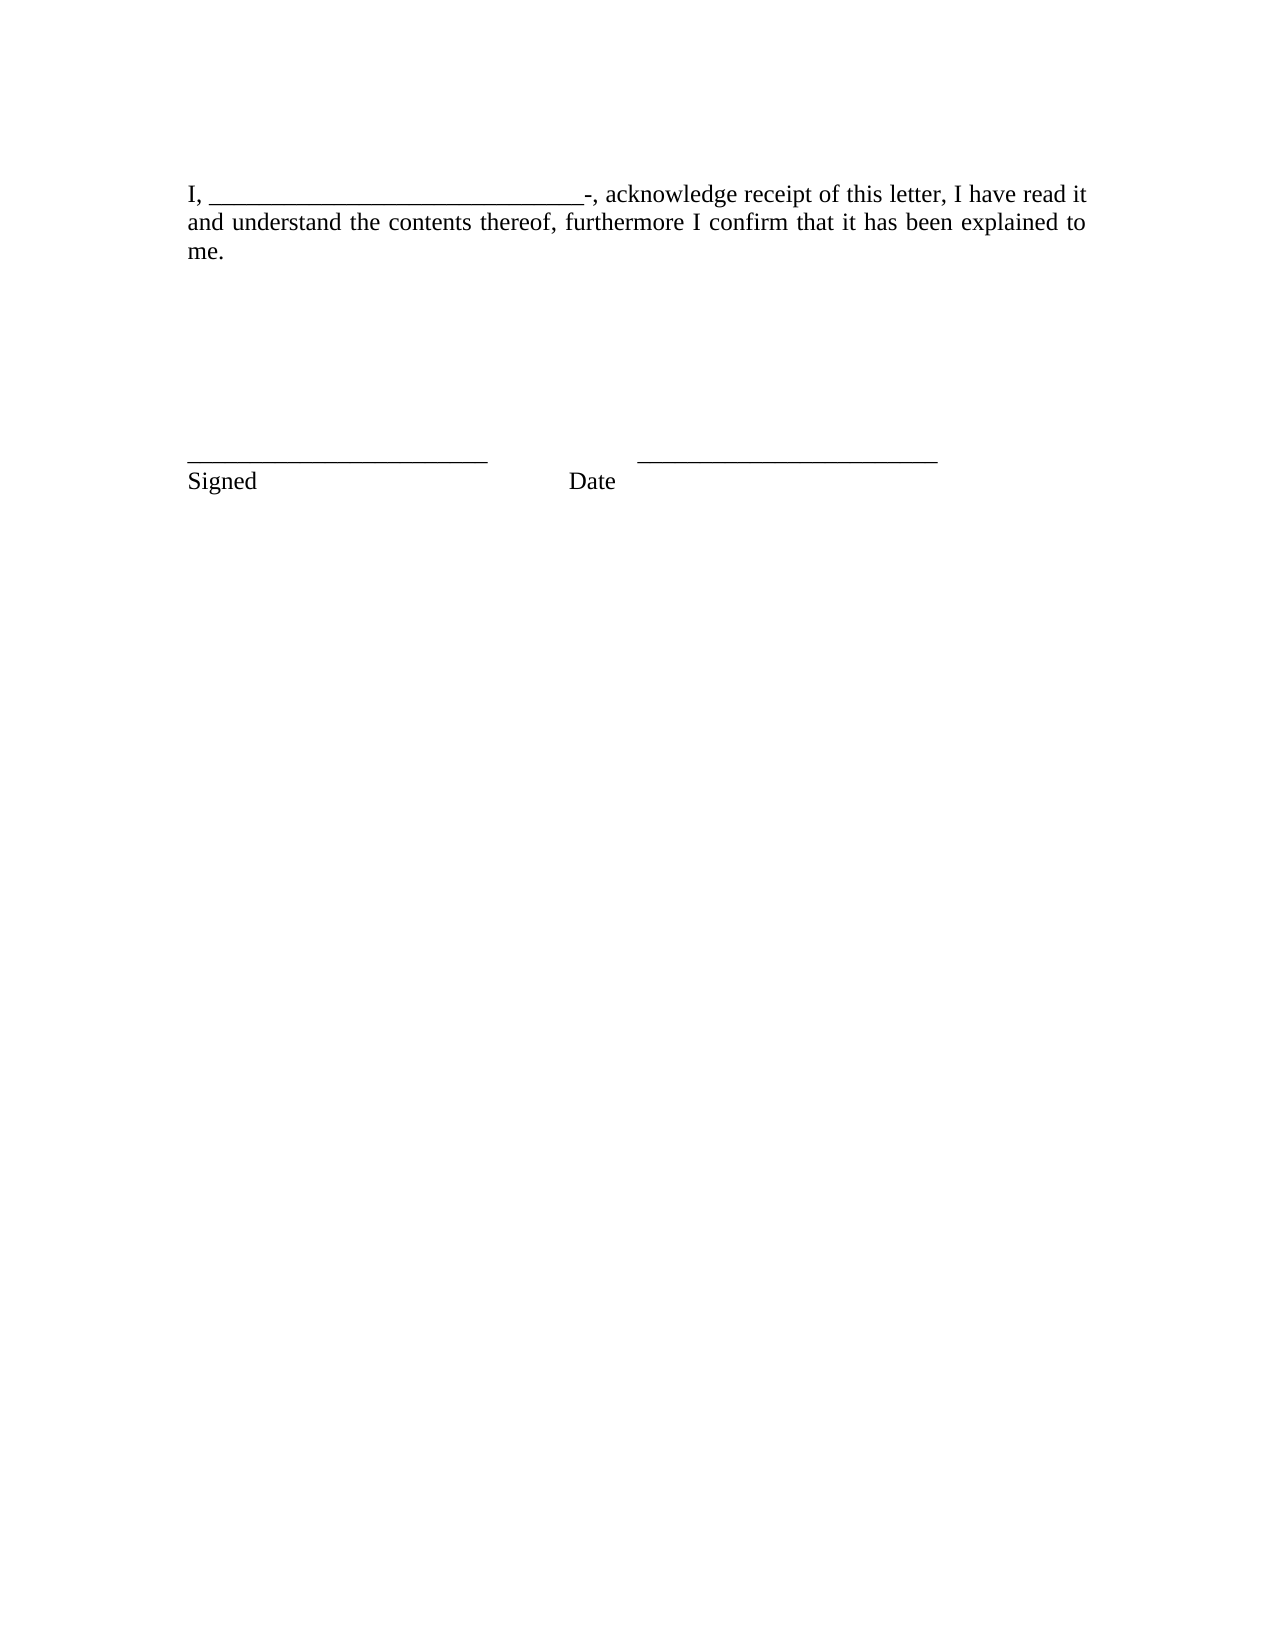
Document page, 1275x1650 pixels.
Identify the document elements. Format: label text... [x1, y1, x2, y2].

text Signed Date [187, 466, 1087, 495]
text ________________________ ________________________ [187, 437, 1087, 466]
text I, ______________________________-, acknowledge receipt of this letter, I have read it and understand the contents thereof, furthermore I confirm that it has been explained to me. [187, 179, 1087, 265]
